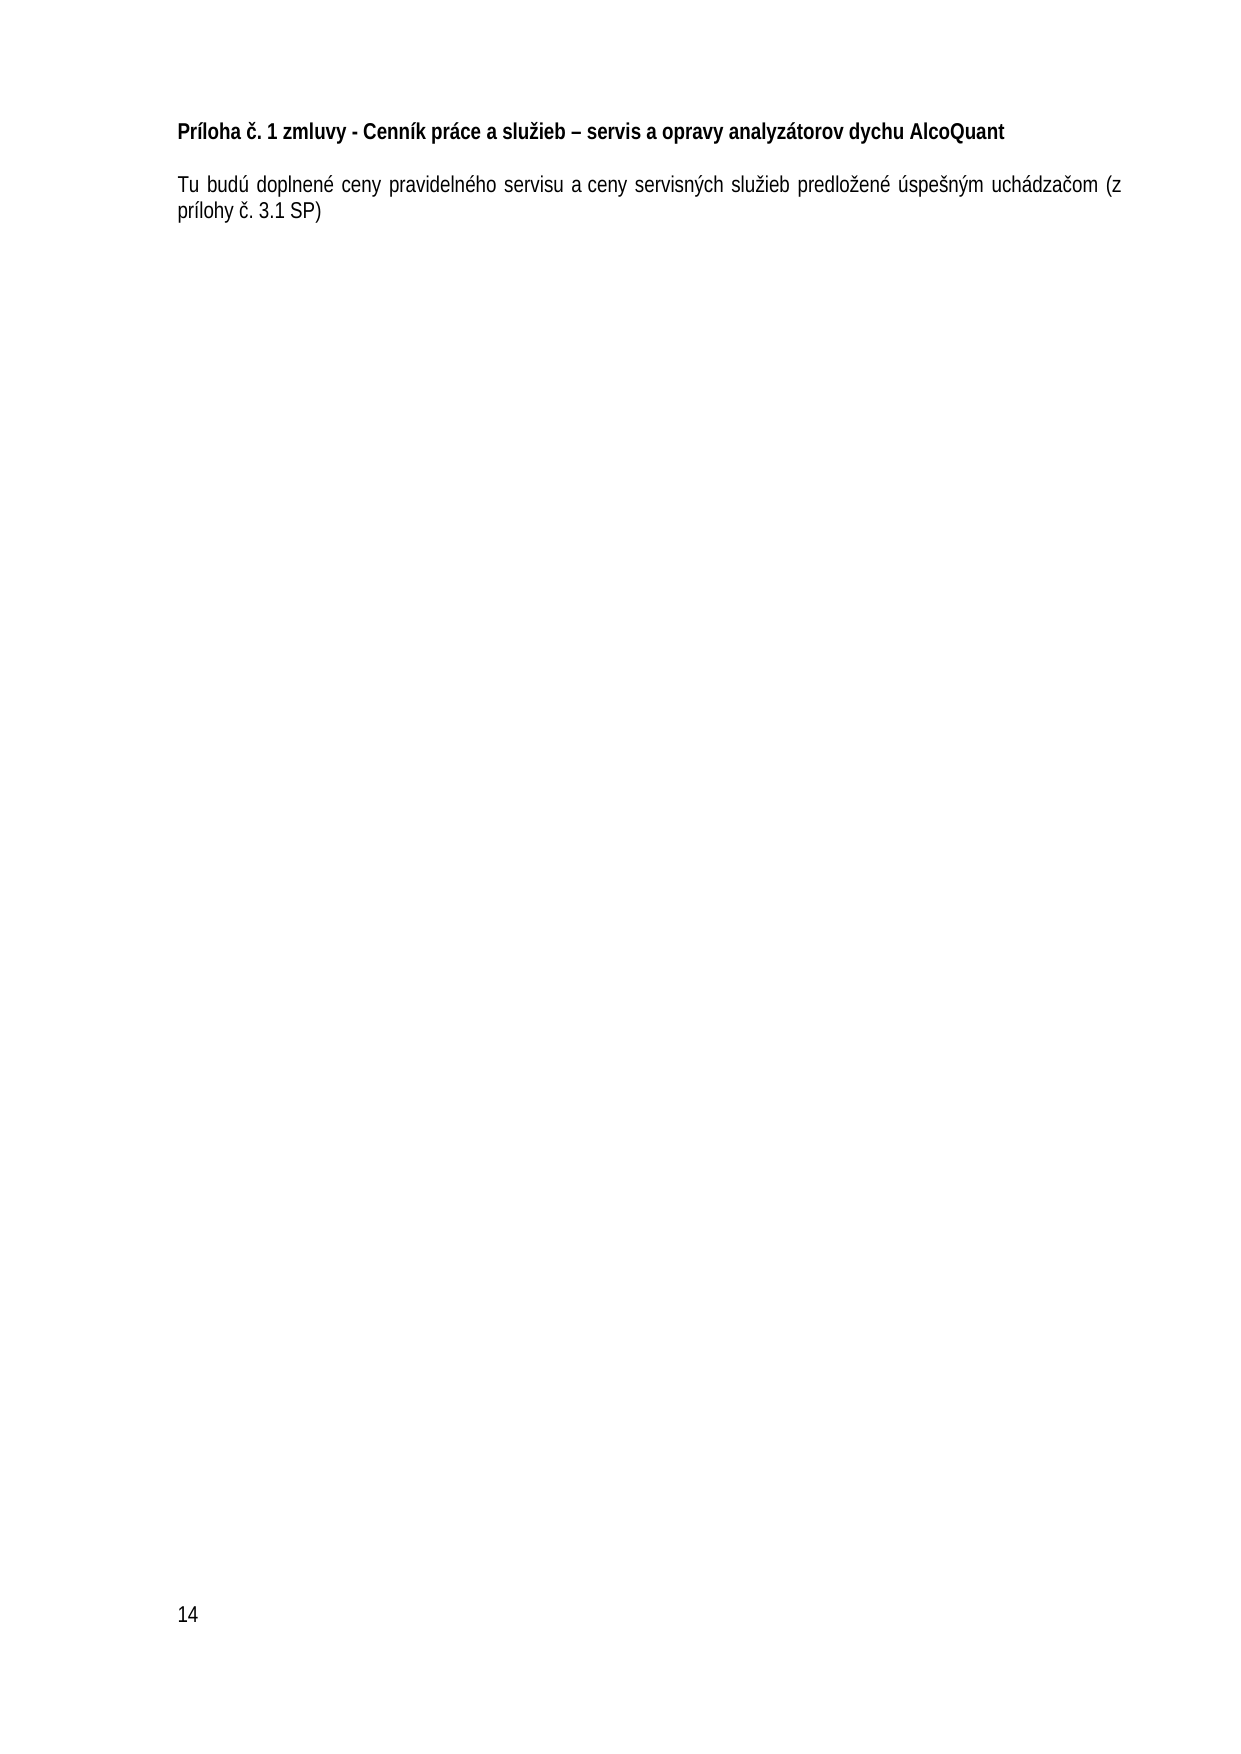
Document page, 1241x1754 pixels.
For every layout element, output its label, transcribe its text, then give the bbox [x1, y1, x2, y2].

subtitle Príloha č. 1 zmluvy - Cenník práce a služieb – servis a opravy analyzátorov dychu AlcoQuant [177, 118, 1122, 144]
text Tu budú doplnené ceny pravidelného servisu a ceny servisných služieb predložené úspešným uchádzačom (z prílohy č. 3.1 SP) [177, 171, 1122, 223]
